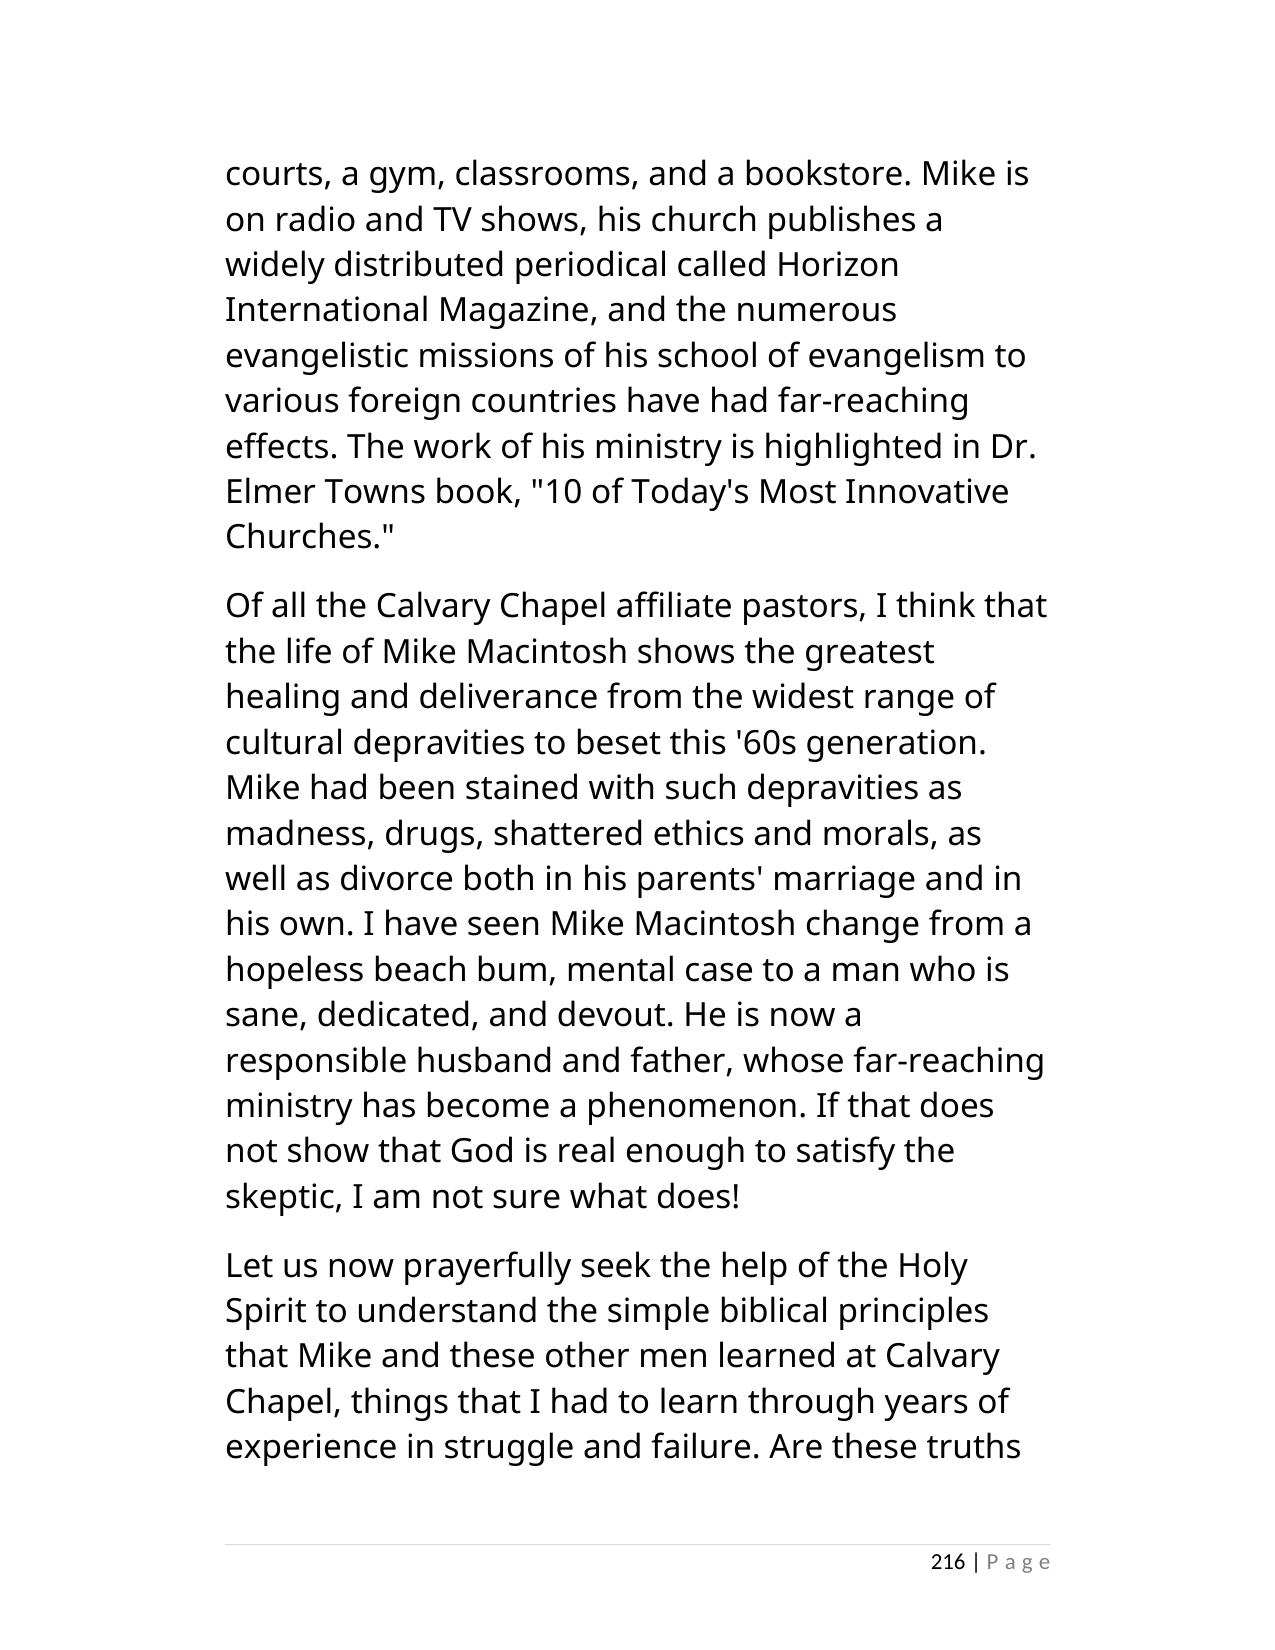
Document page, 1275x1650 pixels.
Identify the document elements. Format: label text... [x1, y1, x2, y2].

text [225, 1241, 1050, 1468]
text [225, 150, 1050, 559]
text Of all the Calvary Chapel affiliate pastors, I think that the life of Mike Macintosh shows the greatest healing and deliverance from the widest range of cultural depravities to beset this '60s generation. Mike had been stained with such depravities as madness, drugs, shattered ethics and morals, as well as divorce both in his parents' marriage and in his own. I have seen Mike Macintosh change from a hopeless beach bum, mental case to a man who is sane, dedicated, and devout. He is now a responsible husband and father, whose far-reaching ministry has become a phenomenon. If that does not show that God is real enough to satisfy the skeptic, I am not sure what does! [225, 582, 1050, 1218]
